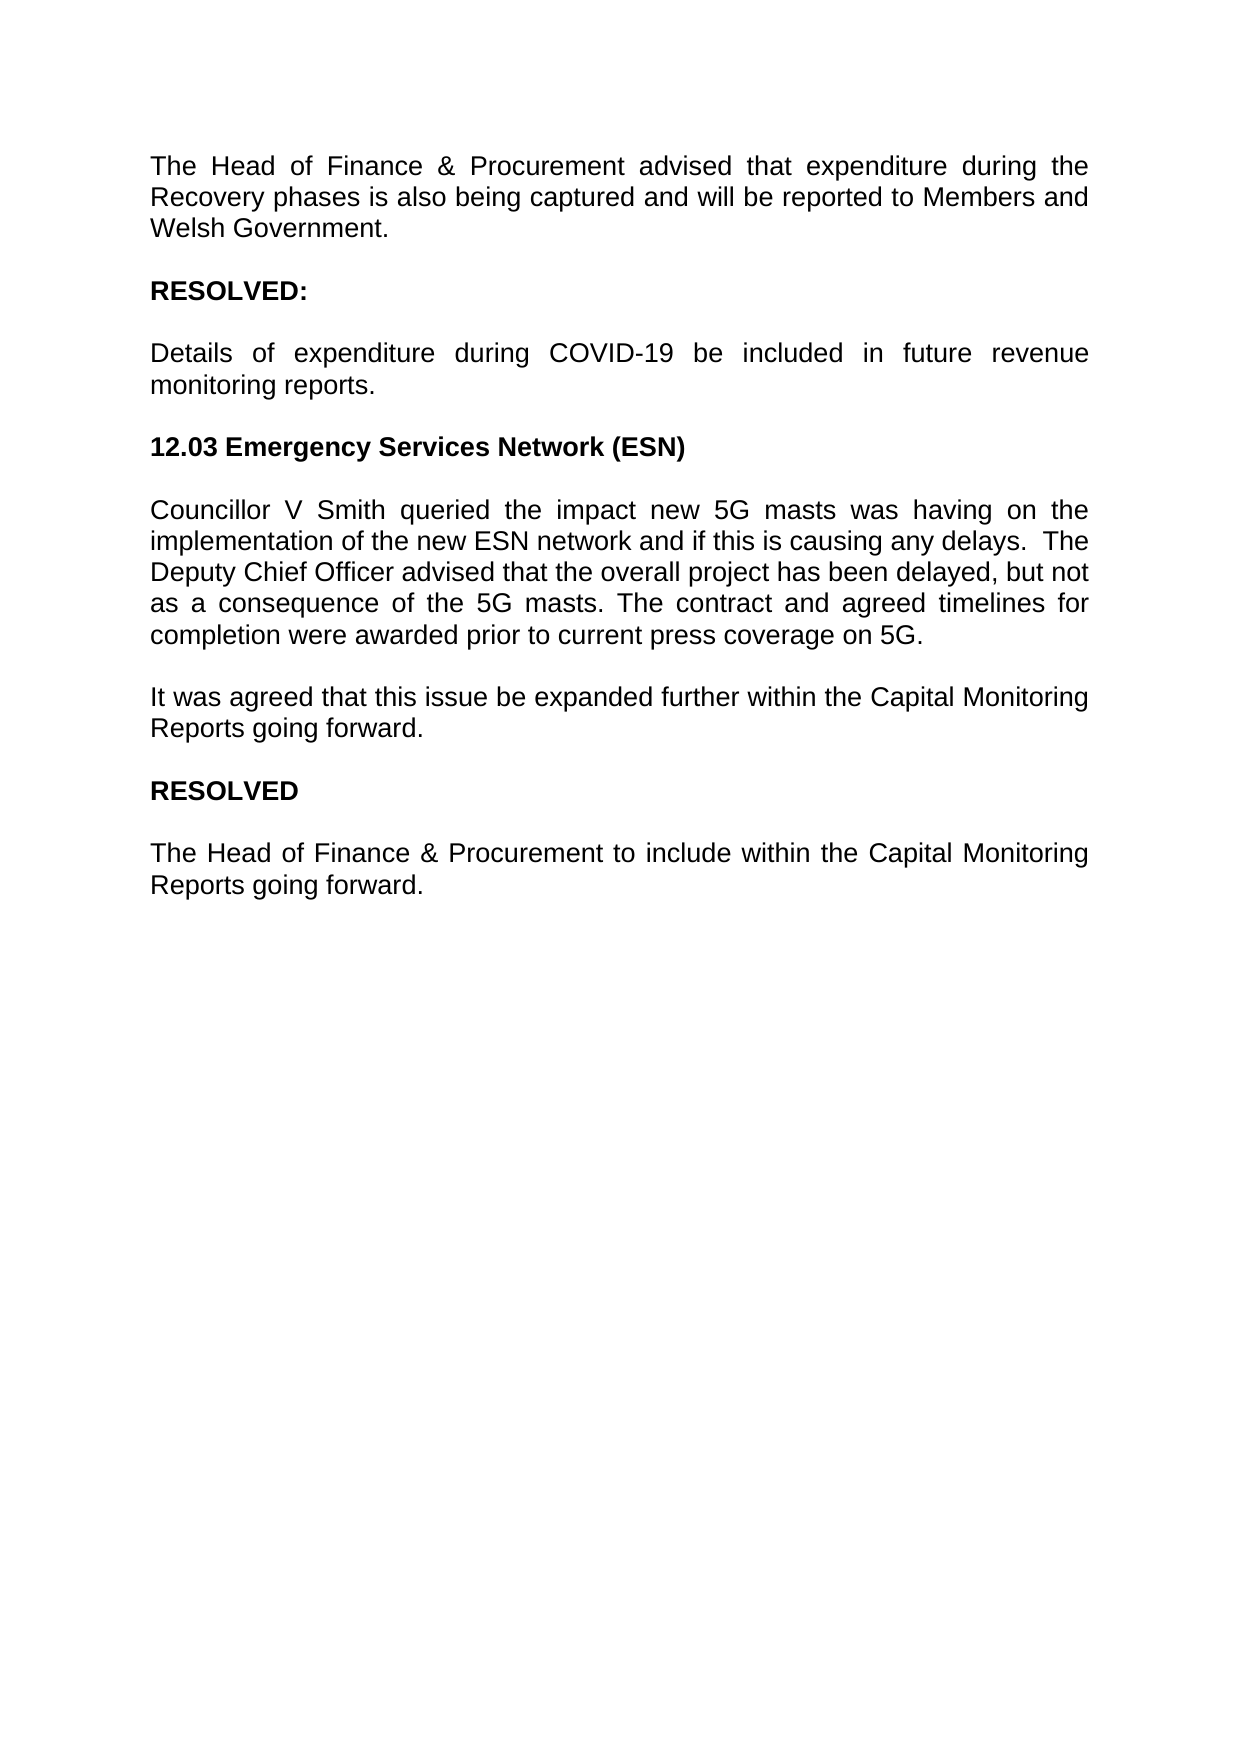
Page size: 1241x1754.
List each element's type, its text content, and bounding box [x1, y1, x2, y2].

text Councillor V Smith queried the impact new 5G masts was having on the implementation of the new ESN network and if this is causing any delays. The Deputy Chief Officer advised that the overall project has been delayed, but not as a consequence of the 5G masts. The contract and agreed timelines for completion were awarded prior to current press coverage on 5G. [150, 494, 1090, 650]
text RESOLVED: [150, 275, 1090, 306]
text 12.03 Emergency Services Network (ESN) [150, 431, 1090, 462]
text Details of expenditure during COVID-19 be included in future revenue monitoring reports. [150, 337, 1090, 400]
text It was agreed that this issue be expanded further within the Capital Monitoring Reports going forward. [150, 681, 1090, 744]
text The Head of Finance & Procurement advised that expenditure during the Recovery phases is also being captured and will be reported to Members and Welsh Government. [150, 150, 1090, 244]
text The Head of Finance & Procurement to include within the Capital Monitoring Reports going forward. [150, 837, 1090, 900]
text RESOLVED [150, 775, 1090, 806]
